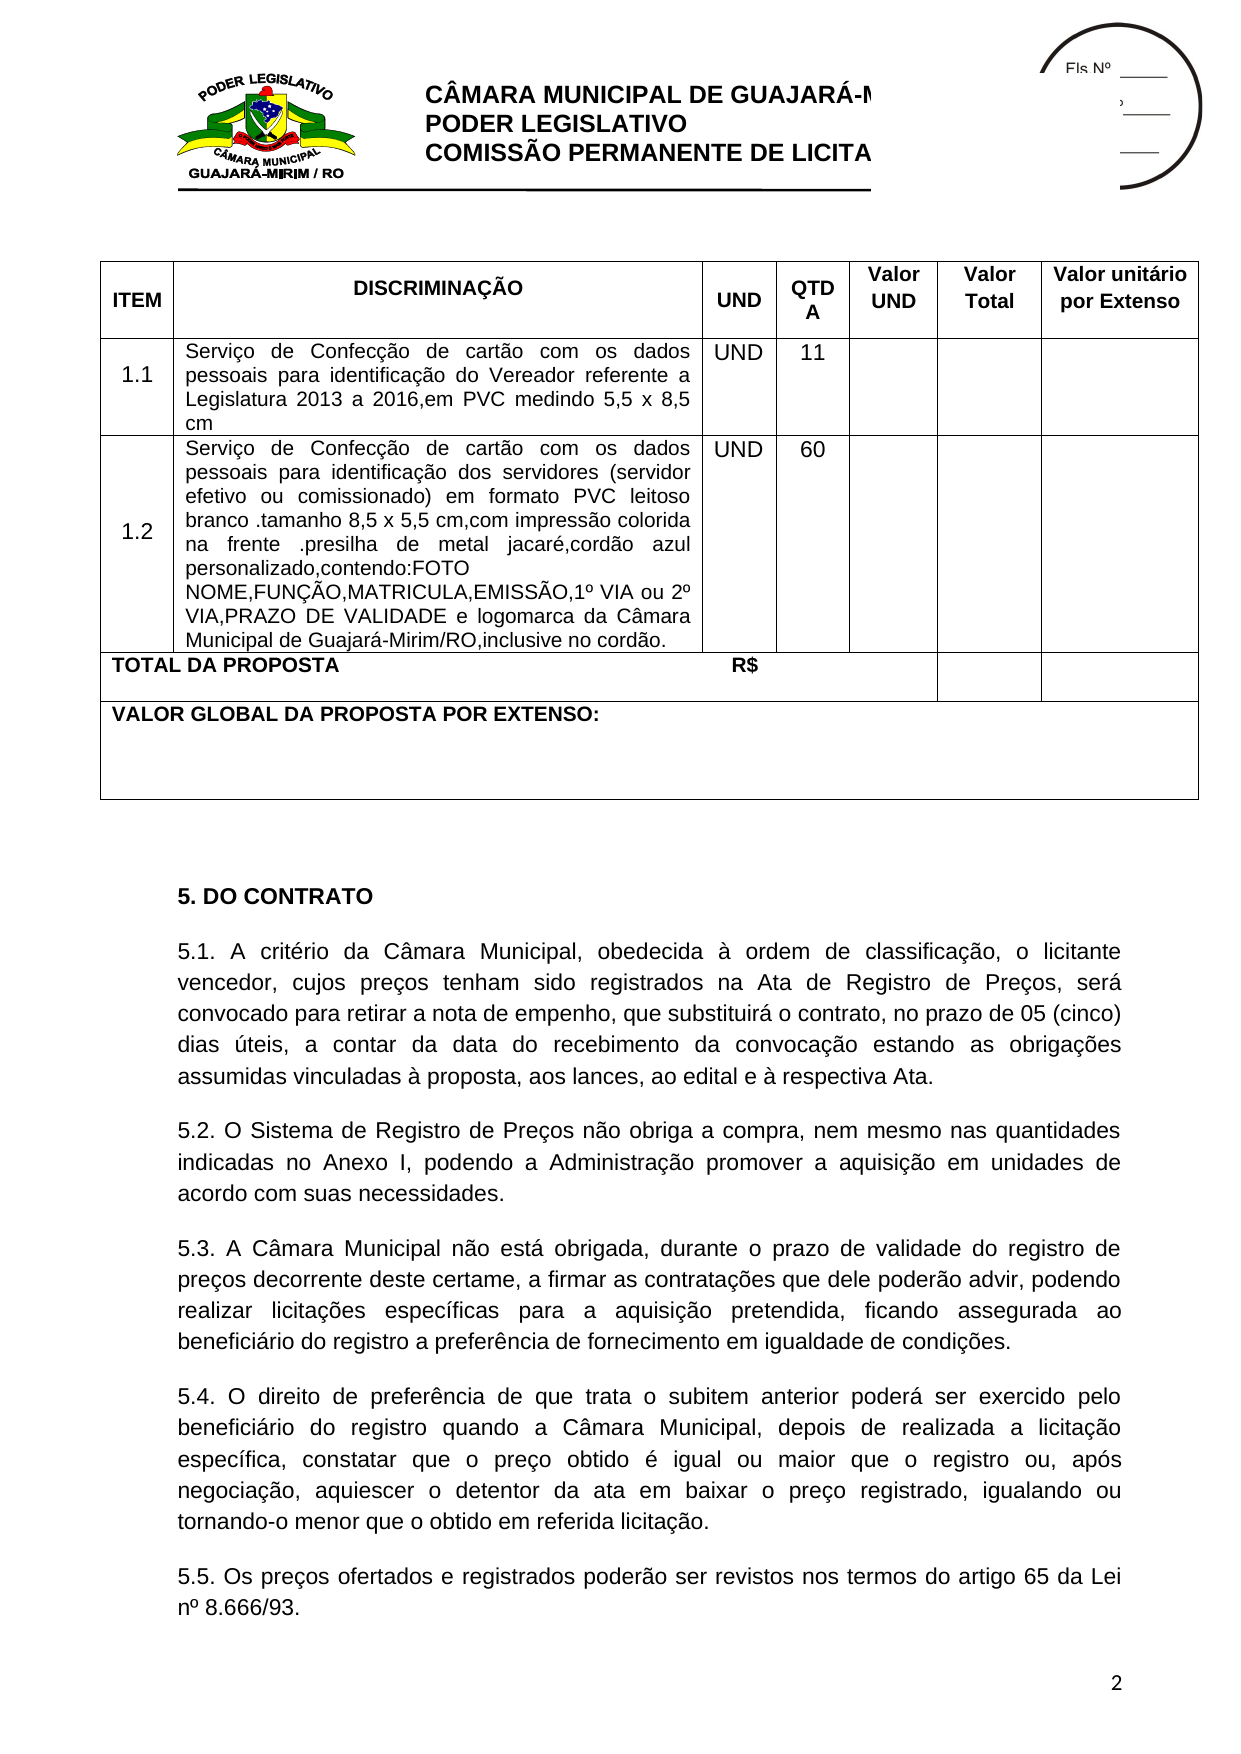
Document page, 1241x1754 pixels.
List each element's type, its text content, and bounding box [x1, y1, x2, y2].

text 5. DO CONTRATO [177, 878, 1122, 909]
table_cell Serviço de Confecção de cartão com os dados pessoais para identificação dos servidores (servidor efetivo ou comissionado) em formato PVC leitoso branco .tamanho 8,5 x 5,5 cm,com impressão colorida na frente .presilha de metal jacaré,cordão azul personalizado,contendo:FOTO NOME,FUNÇÃO,MATRICULA,EMISSÃO,1º VIA ou 2º VIA,PRAZO DE VALIDADE e logomarca da Câmara Municipal de Guajará-Mirim/RO,inclusive no cordão. [174, 436, 702, 652]
text 5.5. Os preços ofertados e registrados poderão ser revistos nos termos do artigo 65 da Lei nº 8.666/93. [177, 1558, 1122, 1620]
table_header Valor Total [938, 262, 1041, 338]
table_cell 60 [777, 436, 849, 652]
table_cell Serviço de Confecção de cartão com os dados pessoais para identificação do Vereador referente a Legislatura 2013 a 2016,em PVC medindo 5,5 x 8,5 cm [174, 339, 702, 435]
table_cell [1042, 436, 1198, 652]
text 5.1. A critério da Câmara Municipal, obedecida à ordem de classificação, o licitante vencedor, cujos preços tenham sido registrados na Ata de Registro de Preços, será convocado para retirar a nota de empenho, que substituirá o contrato, no prazo de 05 (cinco) dias úteis, a contar da data do recebimento da convocação estando as obrigações assumidas vinculadas à proposta, aos lances, ao edital e à respectiva Ata. [177, 933, 1122, 1089]
table_header ITEM [101, 262, 173, 338]
table_cell 11 [777, 339, 849, 435]
table_header DISCRIMINAÇÃO [174, 262, 702, 338]
table_cell UND [703, 436, 776, 652]
table_cell UND [703, 339, 776, 435]
table_cell [850, 339, 937, 435]
text 5.4. O direito de preferência de que trata o subitem anterior poderá ser exercido pelo beneficiário do registro quando a Câmara Municipal, depois de realizada a licitação específica, constatar que o preço obtido é igual ou maior que o registro ou, após negociação, aquiescer o detentor da ata em baixar o preço registrado, igualando ou tornando-o menor que o obtido em referida licitação. [177, 1378, 1122, 1534]
picture [1032, 22, 1203, 190]
table_cell [1042, 339, 1198, 435]
table_cell [938, 339, 1041, 435]
table_cell TOTAL DA PROPOSTA R$ [101, 653, 937, 701]
table_cell [1042, 653, 1198, 701]
table_header Valor UND [850, 262, 937, 338]
table_cell [938, 653, 1041, 701]
table_cell VALOR GLOBAL DA PROPOSTA POR EXTENSO: [101, 702, 1198, 799]
table_header Valor unitário por Extenso [1042, 262, 1198, 338]
table_cell 1.1 [101, 339, 173, 435]
table_cell [938, 436, 1041, 652]
table_cell [850, 436, 937, 652]
table_header QTDA [777, 262, 849, 338]
table_header UND [703, 262, 776, 338]
text 5.3. A Câmara Municipal não está obrigada, durante o prazo de validade do registro de preços decorrente deste certame, a firmar as contratações que dele poderão advir, podendo realizar licitações específicas para a aquisição pretendida, ficando assegurada ao beneficiário do registro a preferência de fornecimento em igualdade de condições. [177, 1230, 1122, 1355]
text 5.2. O Sistema de Registro de Preços não obriga a compra, nem mesmo nas quantidades indicadas no Anexo I, podendo a Administração promover a aquisição em unidades de acordo com suas necessidades. [177, 1112, 1122, 1206]
table_cell 1.2 [101, 436, 173, 652]
